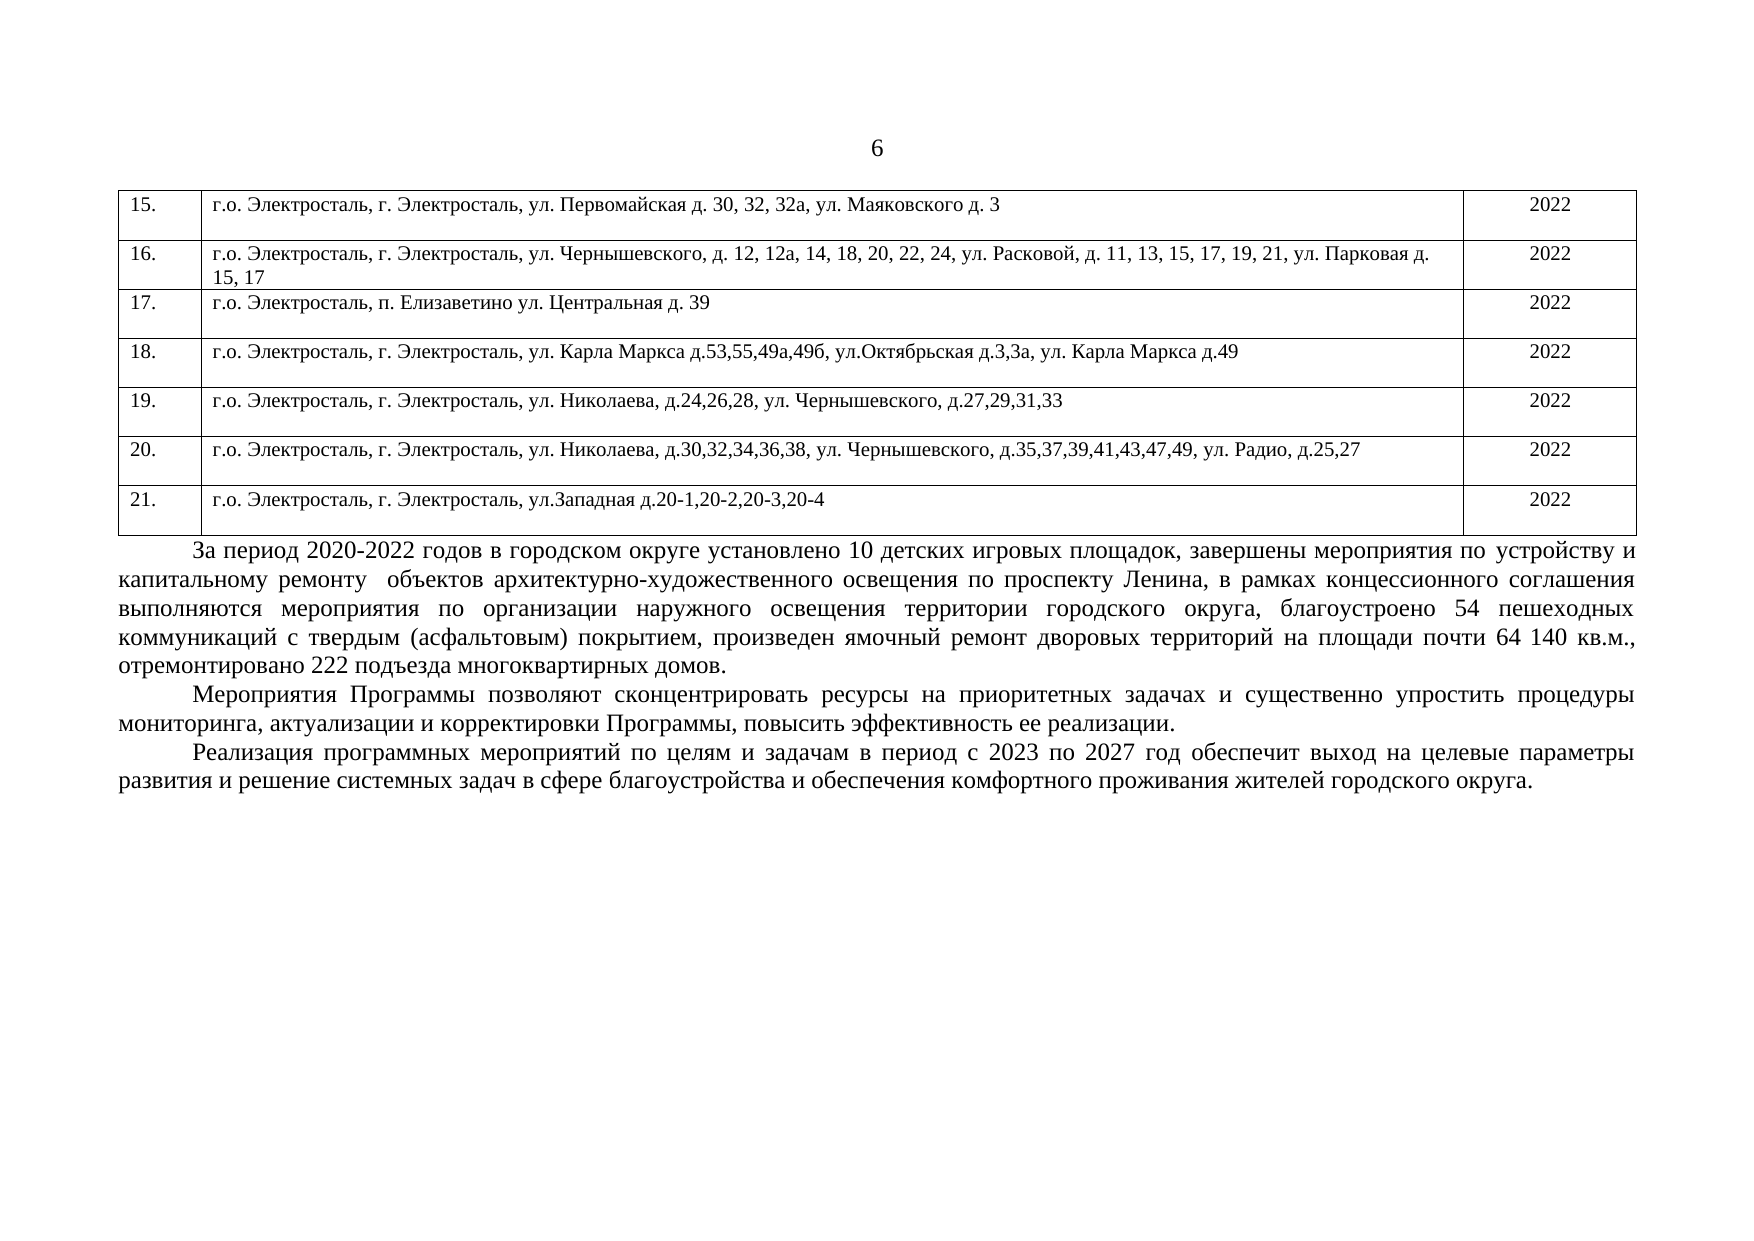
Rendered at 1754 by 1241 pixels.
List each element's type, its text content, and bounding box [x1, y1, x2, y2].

table_cell [119, 437, 201, 485]
table_cell г.о. Электросталь, г. Электросталь, ул. Чернышевского, д. 12, 12а, 14, 18, 20, 22, 24, ул. Расковой, д. 11, 13, 15, 17, 19, 21, ул. Парковая д. 15, 17 [202, 241, 1463, 289]
table_cell г.о. Электросталь, п. Елизаветино ул. Центральная д. 39 [202, 290, 1463, 338]
table_cell г.о. Электросталь, г. Электросталь, ул. Николаева, д.24,26,28, ул. Чернышевского, д.27,29,31,33 [202, 388, 1463, 436]
table_cell [119, 241, 201, 289]
table_cell [119, 191, 201, 239]
table_cell 2022 [1464, 191, 1636, 239]
text За период 2020-2022 годов в городском округе установлено 10 детских игровых площадок, завершены мероприятия по устройству и капитальному ремонту объектов архитектурно-художественного освещения по проспекту Ленина, в рамках концессионного соглашения выполняются мероприятия по организации наружного освещения территории городского округа, благоустроено 54 пешеходных коммуникаций с твердым (асфальтовым) покрытием, произведен ямочный ремонт дворовых территорий на площади почти 64 140 кв.м., отремонтировано 222 подъезда многоквартирных домов. [118, 536, 1636, 679]
table_cell 2022 [1464, 388, 1636, 436]
table_cell г.о. Электросталь, г. Электросталь, ул. Первомайская д. 30, 32, 32а, ул. Маяковского д. 3 [202, 191, 1463, 239]
table_cell [119, 339, 201, 387]
table_cell 2022 [1464, 290, 1636, 338]
table_cell 2022 [1464, 486, 1636, 534]
text Мероприятия Программы позволяют сконцентрировать ресурсы на приоритетных задачах и существенно упростить процедуры мониторинга, актуализации и корректировки Программы, повысить эффективность ее реализации. [118, 679, 1636, 737]
table_cell г.о. Электросталь, г. Электросталь, ул. Николаева, д.30,32,34,36,38, ул. Чернышевского, д.35,37,39,41,43,47,49, ул. Радио, д.25,27 [202, 437, 1463, 485]
table_cell 2022 [1464, 241, 1636, 289]
table_cell [119, 388, 201, 436]
table_cell [119, 290, 201, 338]
text Реализация программных мероприятий по целям и задачам в период с 2023 по 2027 год обеспечит выход на целевые параметры развития и решение системных задач в сфере благоустройства и обеспечения комфортного проживания жителей городского округа. [118, 737, 1636, 794]
table_cell [119, 486, 201, 534]
table_cell г.о. Электросталь, г. Электросталь, ул. Карла Маркса д.53,55,49а,49б, ул.Октябрьская д.3,3а, ул. Карла Маркса д.49 [202, 339, 1463, 387]
table_cell 2022 [1464, 437, 1636, 485]
table_cell 2022 [1464, 339, 1636, 387]
table_cell г.о. Электросталь, г. Электросталь, ул.Западная д.20-1,20-2,20-3,20-4 [202, 486, 1463, 534]
